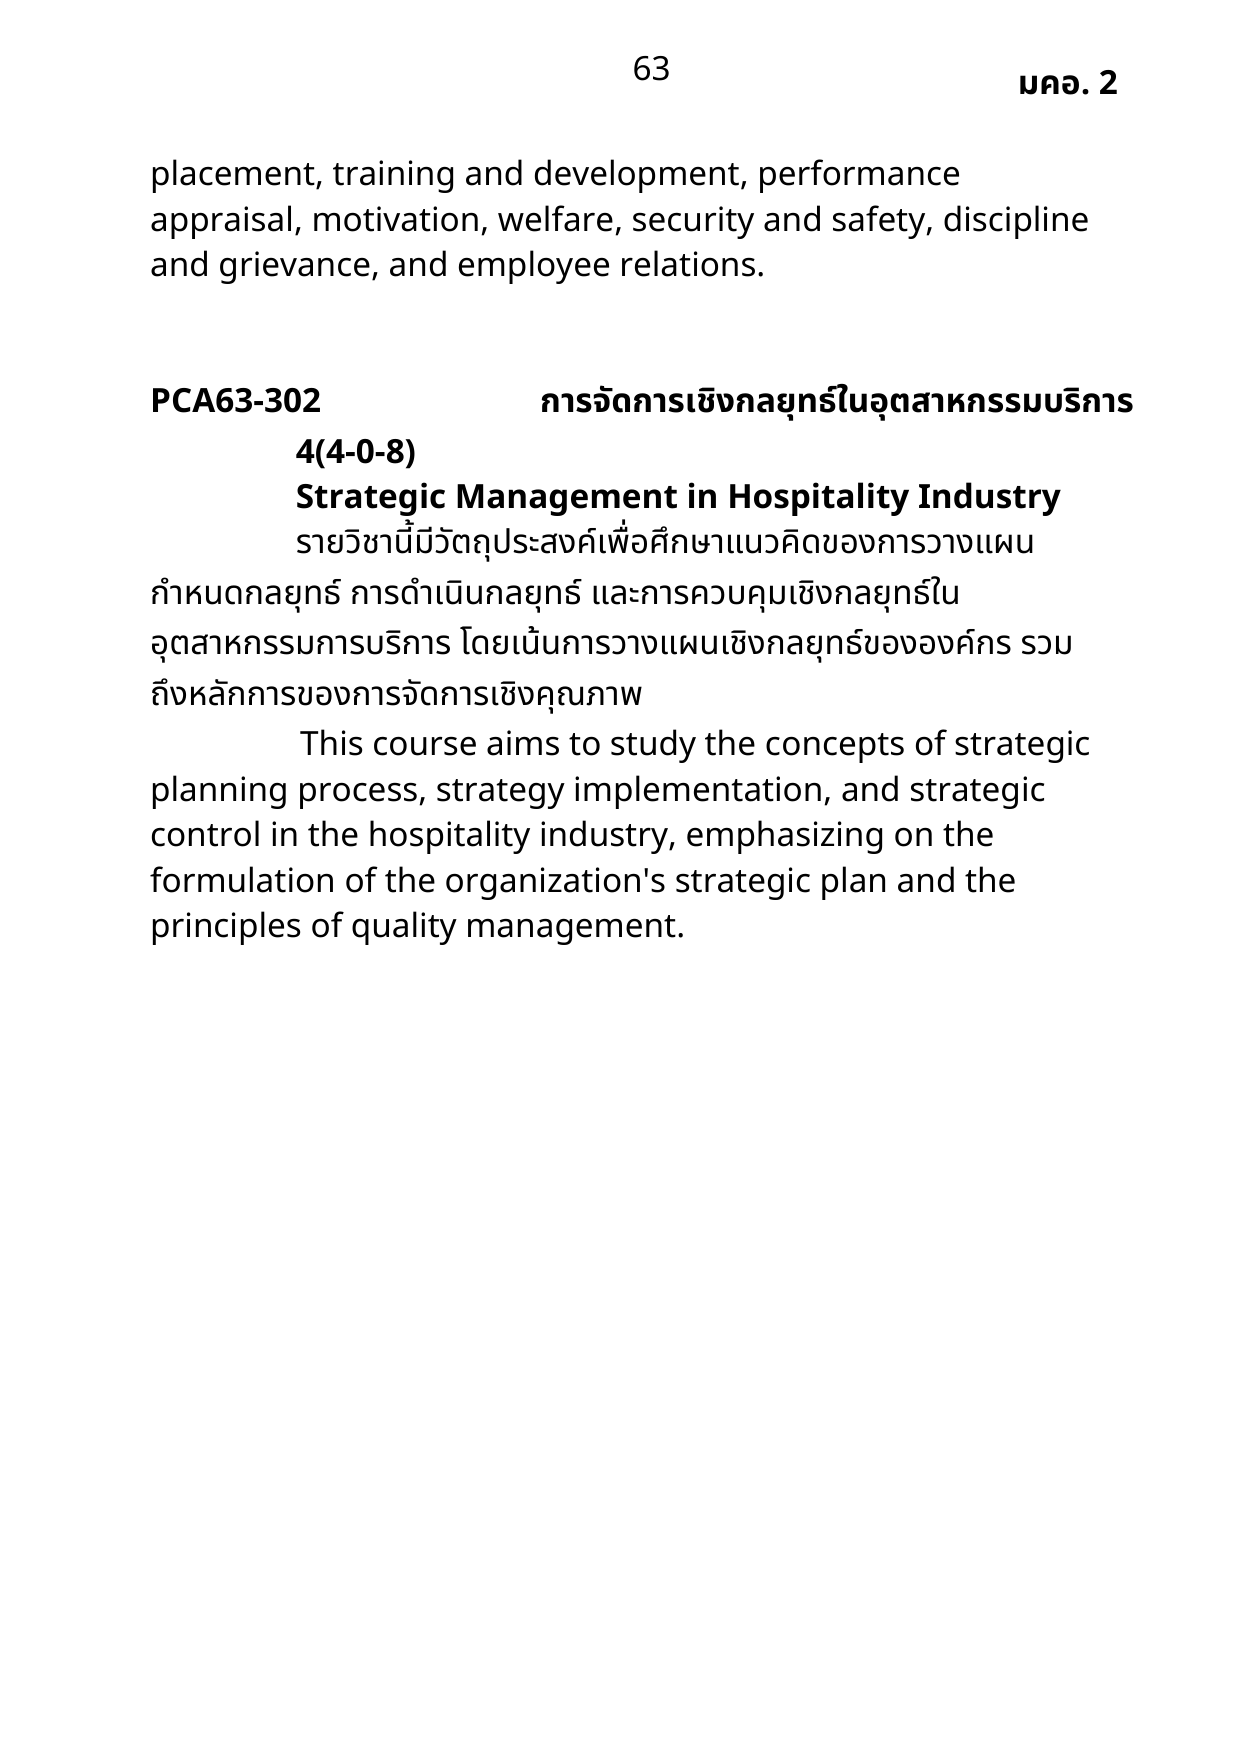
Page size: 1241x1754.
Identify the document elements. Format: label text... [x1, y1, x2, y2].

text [150, 150, 1106, 286]
text Strategic Management in Hospitality Industry [150, 473, 1106, 518]
text This course aims to study the concepts of strategic planning process, strategy implementation, and strategic control in the hospitality industry, emphasizing on the formulation of the organization's strategic plan and the principles of quality management. [150, 720, 1106, 947]
text รายวิชานี้มีวัตถุประสงค์เพื่อศึกษาแนวคิดของการวางแผนกำหนดกลยุทธ์ การดำเนินกลยุทธ์ และการควบคุมเชิงกลยุทธ์ในอุตสาหกรรมการบริการ โดยเน้นการวางแผนเชิงกลยุทธ์ขององค์กร รวมถึงหลักการของการจัดการเชิงคุณภาพ [150, 518, 1106, 720]
text PCA63-302 การจัดการเชิงกลยุทธ์ในอุตสาหกรรมบริการ 4(4-0-8) [150, 377, 1106, 473]
